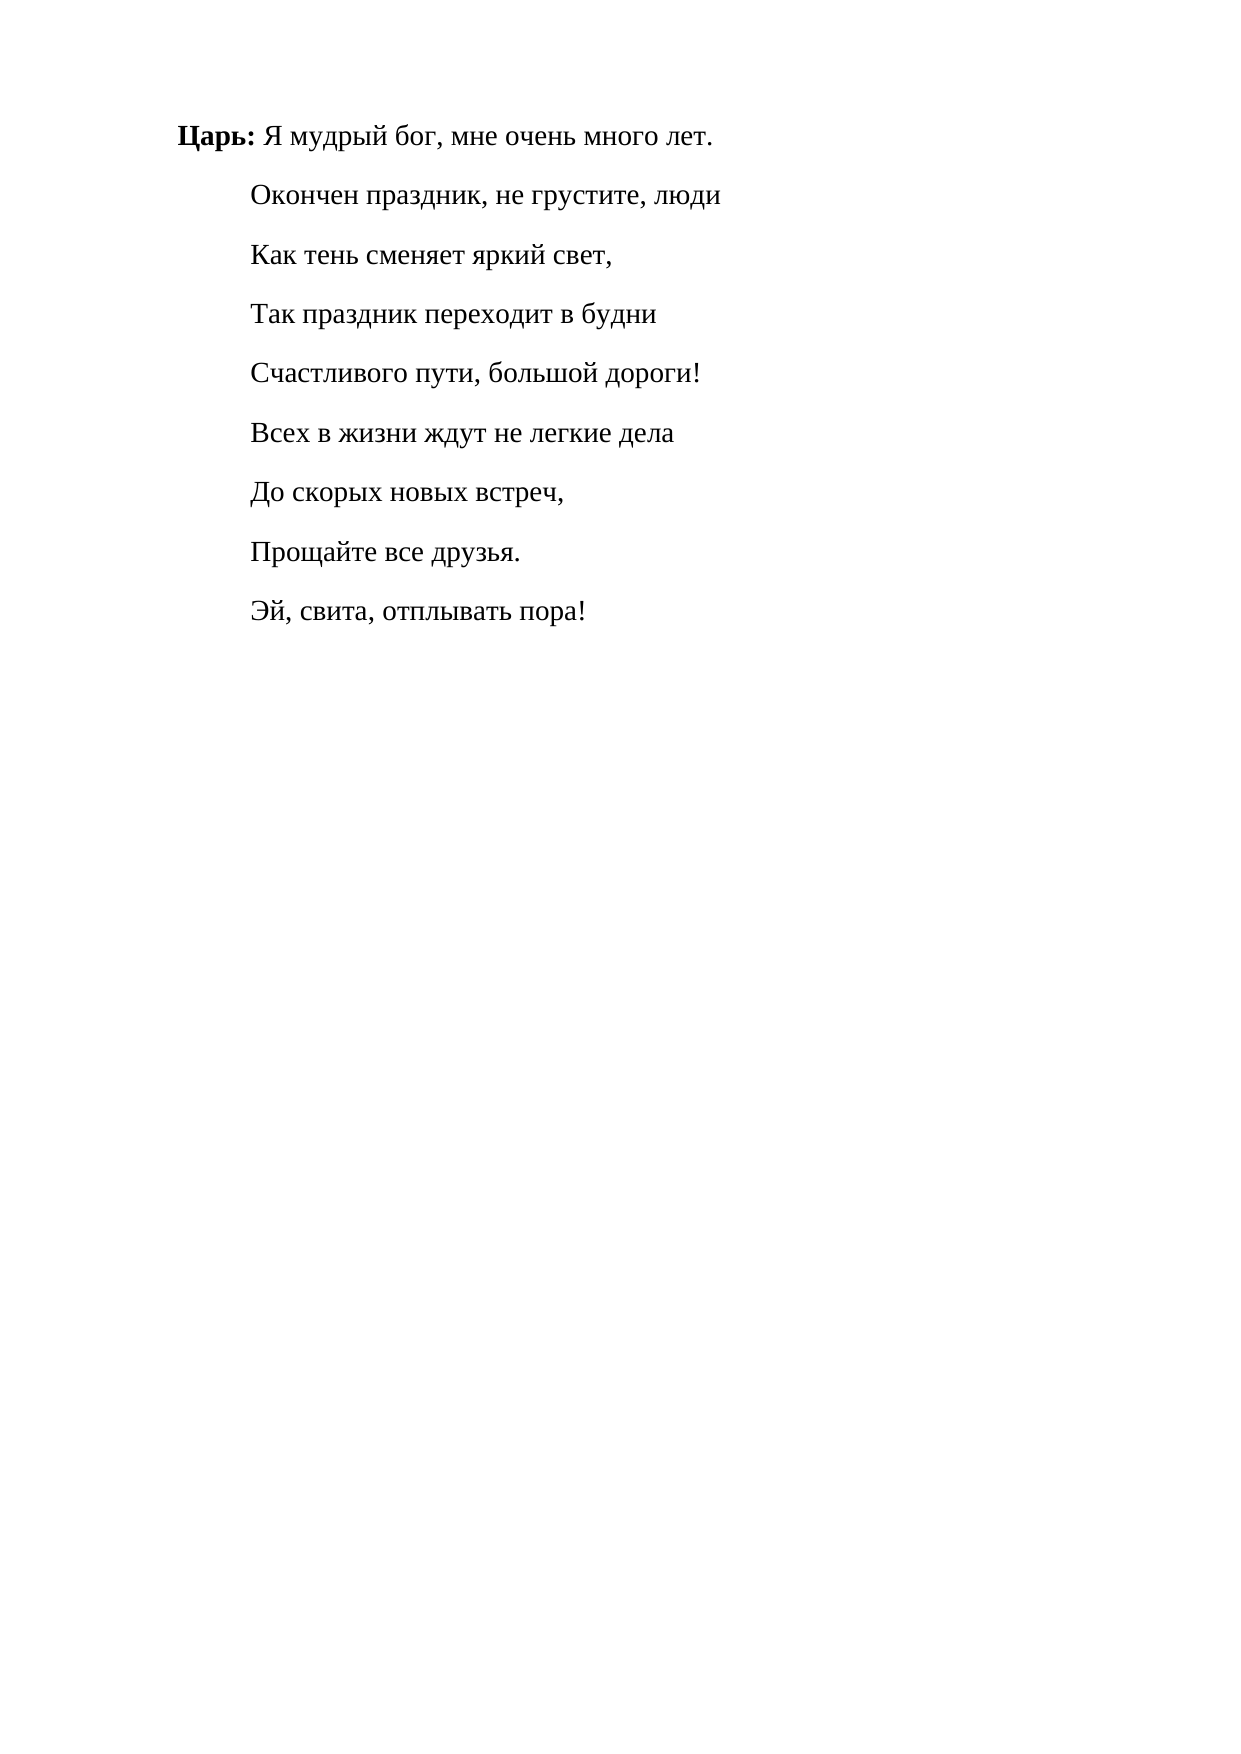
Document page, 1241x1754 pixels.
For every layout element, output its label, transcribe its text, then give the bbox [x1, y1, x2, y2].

text Окончен праздник, не грустите, люди [177, 177, 1152, 211]
text Эй, свита, отплывать пора! [177, 593, 1152, 627]
text Прощайте все друзья. [177, 534, 1152, 567]
text Всех в жизни ждут не легкие дела [177, 415, 1152, 448]
text Счастливого пути, большой дороги! [177, 356, 1152, 389]
text Как тень сменяет яркий свет, [177, 237, 1152, 270]
text До скорых новых встреч, [177, 474, 1152, 508]
text Так праздник переходит в будни [177, 296, 1152, 330]
text Царь: Я мудрый бог, мне очень много лет. [177, 118, 1152, 152]
